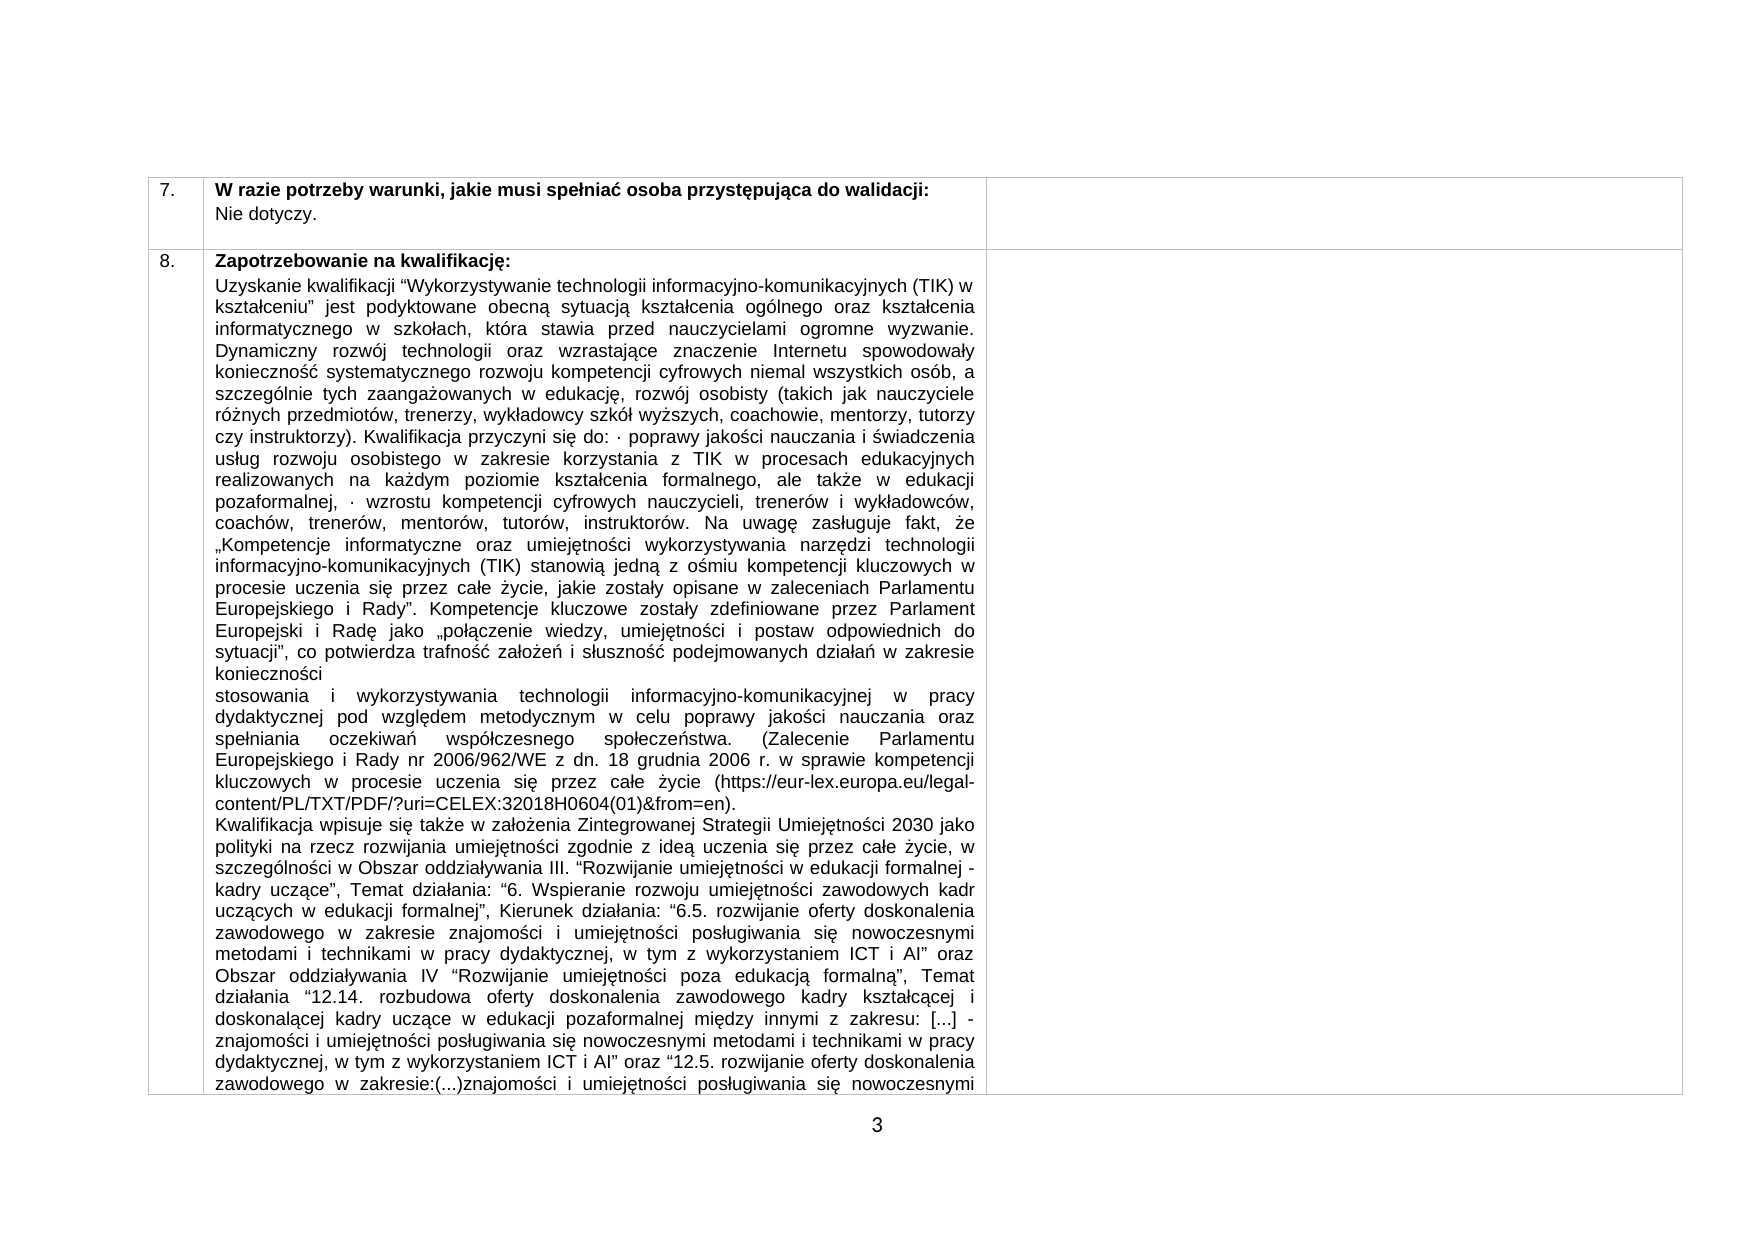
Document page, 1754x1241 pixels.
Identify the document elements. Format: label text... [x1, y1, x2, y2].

table_cell W razie potrzeby warunki, jakie musi spełniać osoba przystępująca do walidacji: Nie dotyczy. [204, 178, 986, 249]
table_cell [149, 250, 203, 1094]
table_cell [204, 250, 986, 1094]
table_cell [987, 178, 1682, 249]
table_cell [149, 178, 203, 249]
table_cell [987, 250, 1682, 1094]
